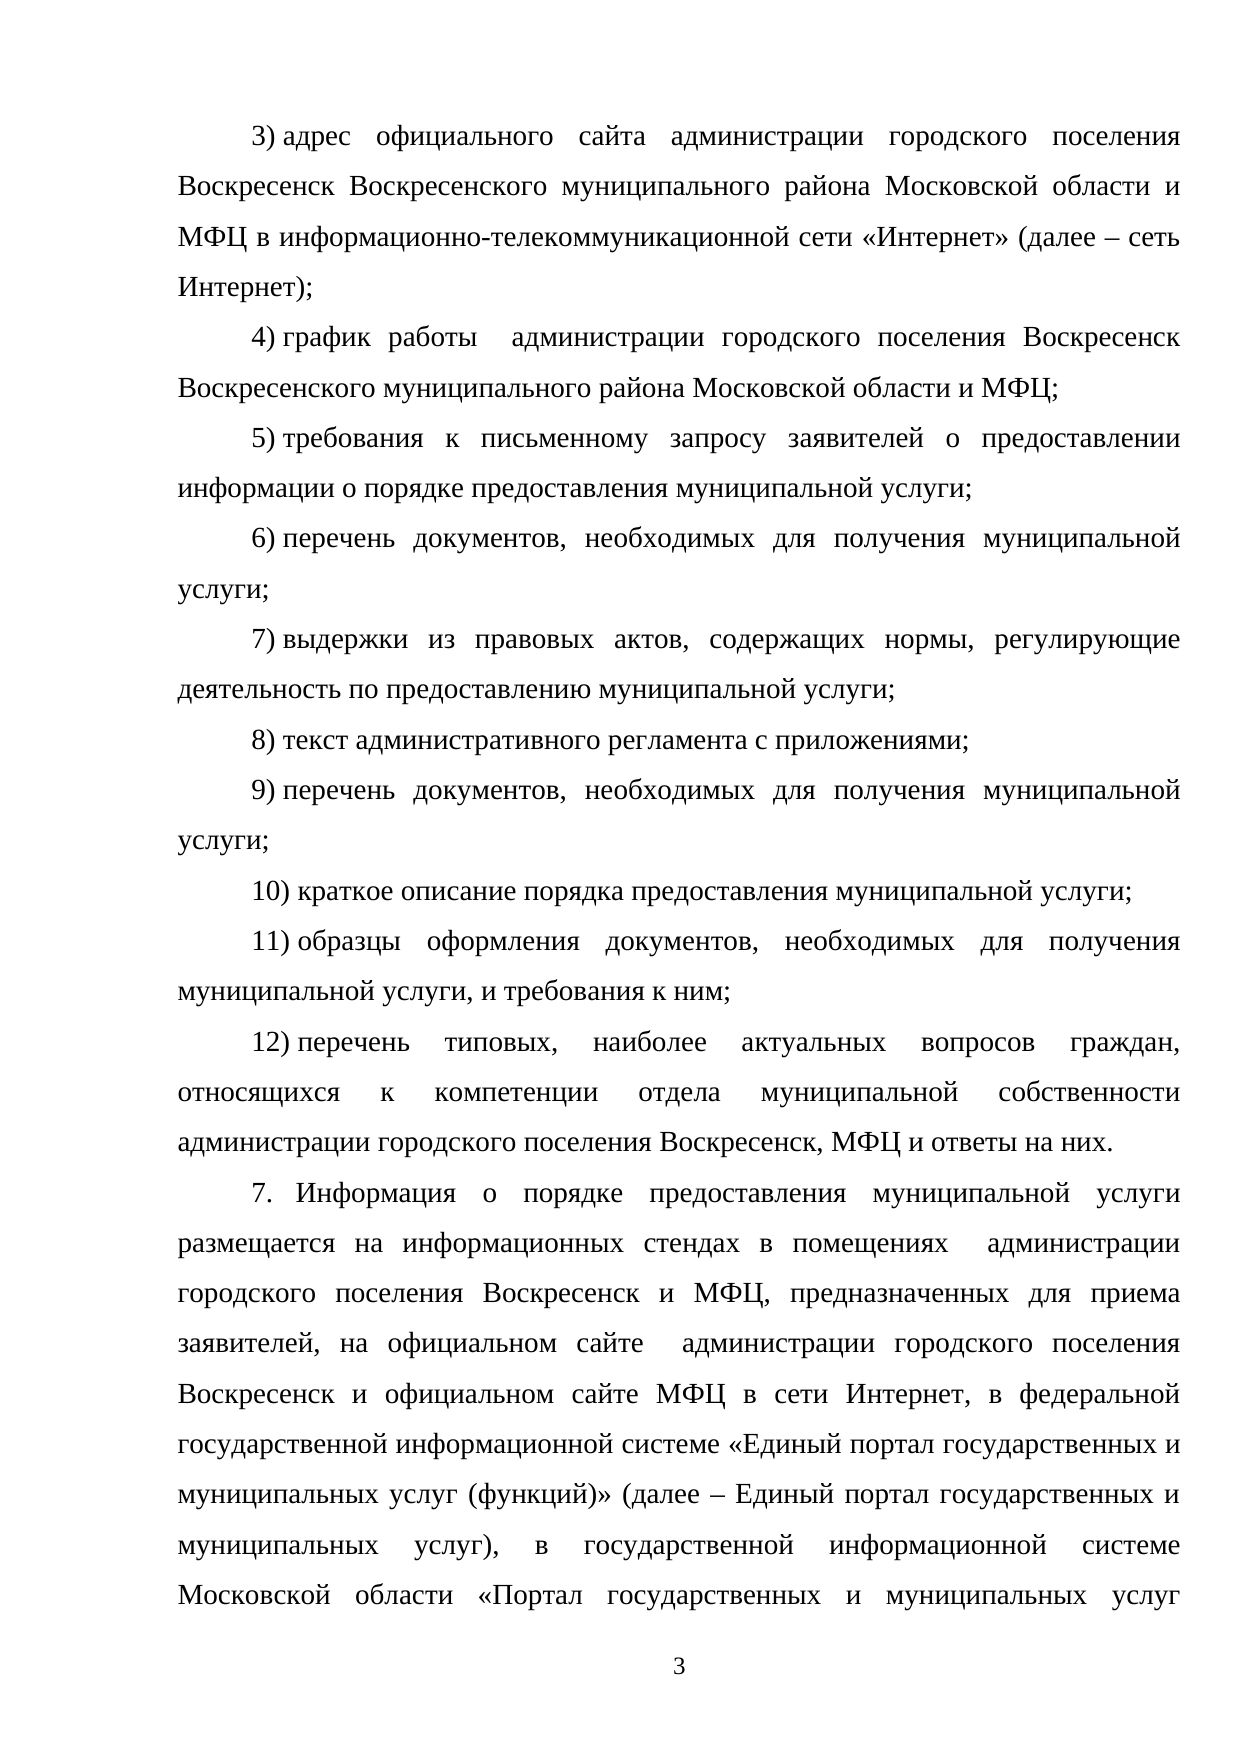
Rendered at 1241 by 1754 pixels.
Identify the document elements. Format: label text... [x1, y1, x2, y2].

text 6) перечень документов, необходимых для получения муниципальной услуги; [177, 521, 1181, 604]
text 11) образцы оформления документов, необходимых для получения муниципальной услуги, и требования к ним; [177, 923, 1181, 1007]
text 9) перечень документов, необходимых для получения муниципальной услуги; [177, 772, 1181, 856]
text 3) адрес официального сайта администрации городского поселения Воскресенск Воскресенского муниципального района Московской области и МФЦ в информационно-телекоммуникационной сети «Интернет» (далее – сеть Интернет); [177, 118, 1181, 303]
text 7) выдержки из правовых актов, содержащих нормы, регулирующие деятельность по предоставлению муниципальной услуги; [177, 621, 1181, 705]
text 4) график работы администрации городского поселения Воскресенск Воскресенского муниципального района Московской области и МФЦ; [177, 319, 1181, 403]
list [177, 1175, 1181, 1611]
text 8) текст административного регламента с приложениями; [177, 722, 1181, 755]
text 5) требования к письменному запросу заявителей о предоставлении информации о порядке предоставления муниципальной услуги; [177, 420, 1181, 504]
text 10) краткое описание порядка предоставления муниципальной услуги; [177, 873, 1181, 906]
text 12) перечень типовых, наиболее актуальных вопросов граждан, относящихся к компетенции отдела муниципальной собственности администрации городского поселения Воскресенск, МФЦ и ответы на них. [177, 1024, 1181, 1158]
